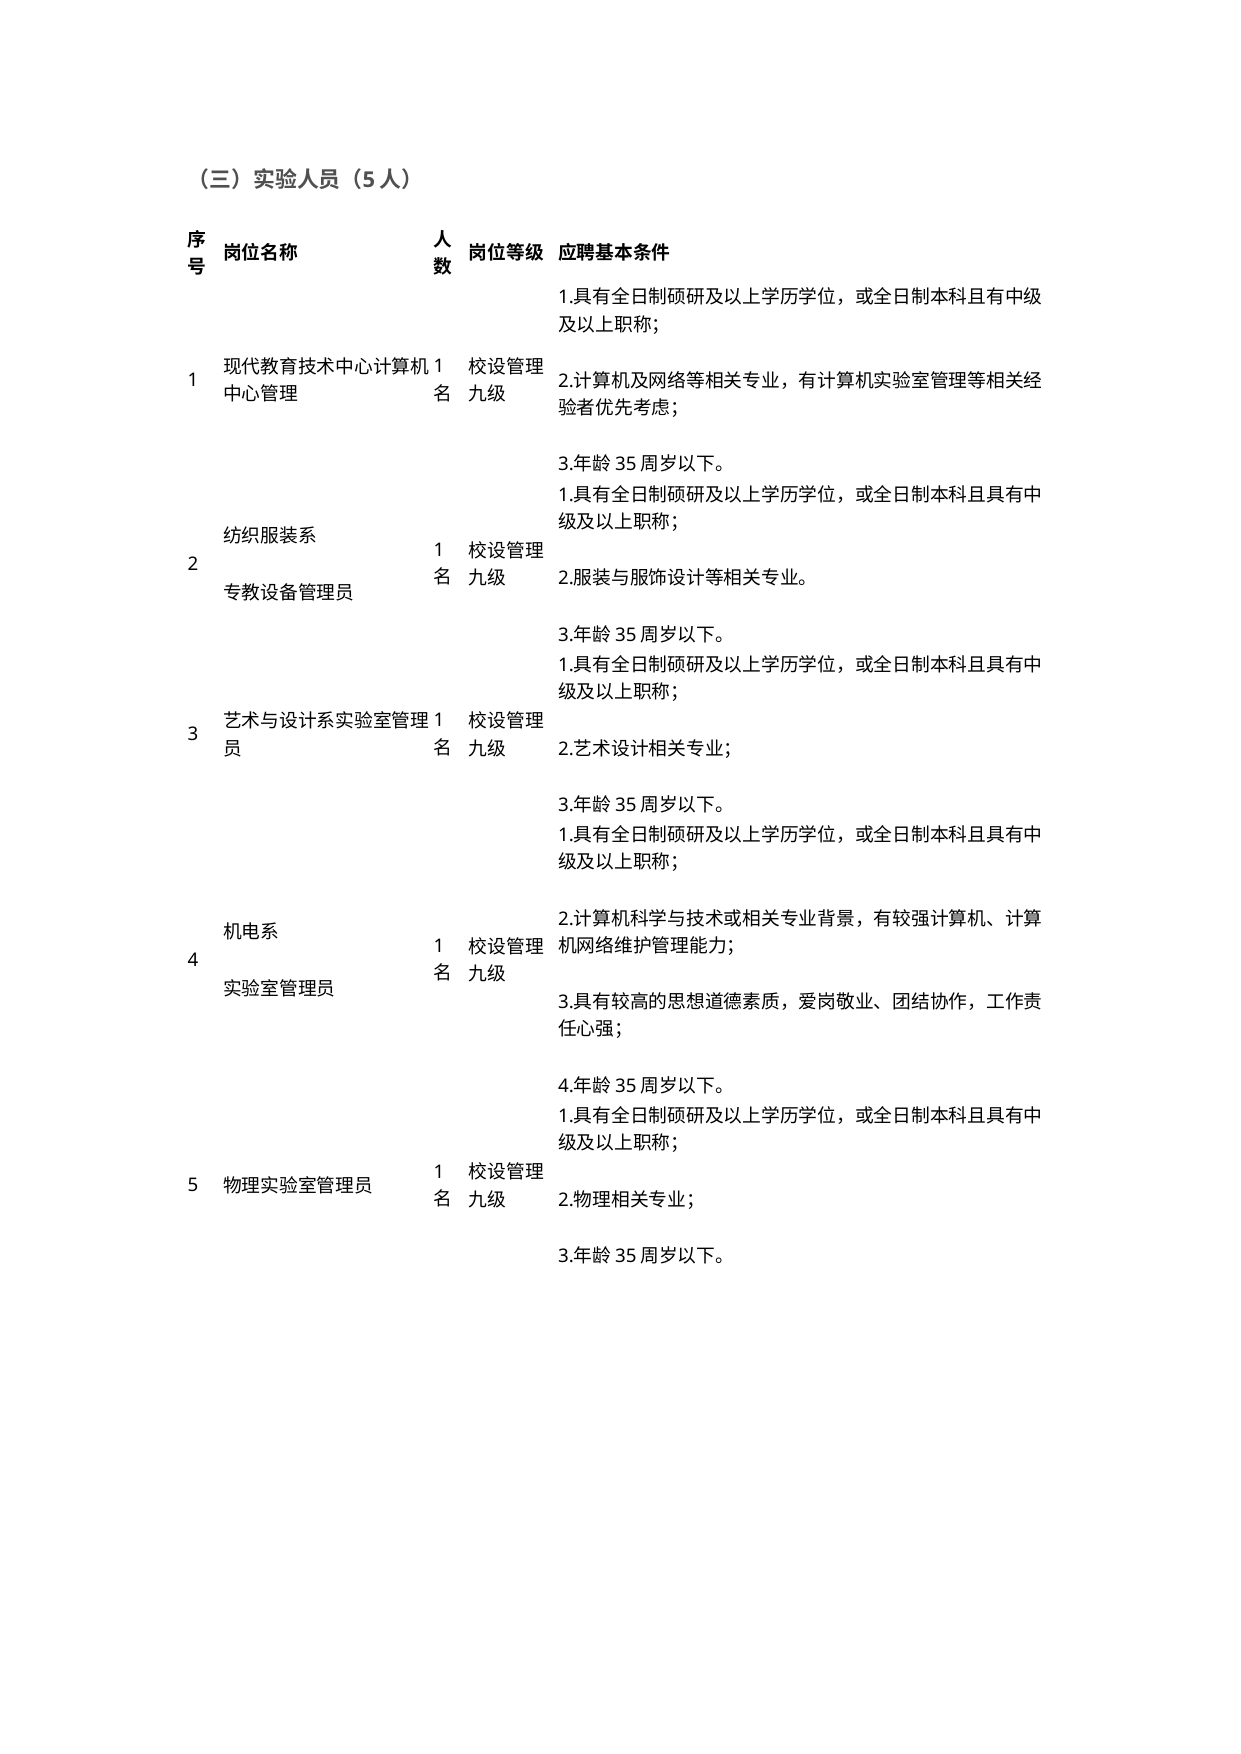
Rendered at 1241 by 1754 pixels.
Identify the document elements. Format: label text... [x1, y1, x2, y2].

table_cell 1.具有全日制硕研及以上学历学位，或全日制本科且具有中级及以上职称； 2.艺术设计相关专业； 3.年龄35周岁以下。 [556, 648, 1054, 818]
table_cell 4 [186, 818, 221, 1099]
table_cell 2 [186, 478, 221, 648]
table_cell 物理实验室管理员 [221, 1099, 432, 1269]
table_header 应聘基本条件 [556, 223, 1054, 280]
table_cell 现代教育技术中心计算机中心管理 [221, 280, 432, 478]
table_cell 1.具有全日制硕研及以上学历学位，或全日制本科且具有中级及以上职称； 2.计算机科学与技术或相关专业背景，有较强计算机、计算机网络维护管理能力； 3.具有较高的思想道德素质，爱岗敬业、团结协作，工作责任心强； 4.年龄35周岁以下。 [556, 818, 1054, 1099]
table_cell 3 [186, 648, 221, 818]
table_cell 1.具有全日制硕研及以上学历学位，或全日制本科且有中级及以上职称； 2.计算机及网络等相关专业，有计算机实验室管理等相关经验者优先考虑； 3.年龄35周岁以下。 [556, 280, 1054, 478]
table_header 序号 [186, 223, 221, 280]
table_cell 机电系 实验室管理员 [221, 818, 432, 1099]
table_header 岗位等级 [467, 223, 556, 280]
table_cell 校设管理九级 [467, 818, 556, 1099]
table_cell 1.具有全日制硕研及以上学历学位，或全日制本科且具有中级及以上职称； 2.物理相关专业； 3.年龄35周岁以下。 [556, 1099, 1054, 1269]
table_header 岗位名称 [221, 223, 432, 280]
table_cell 校设管理九级 [467, 648, 556, 818]
table_cell 艺术与设计系实验室管理员 [221, 648, 432, 818]
table_cell 校设管理九级 [467, 1099, 556, 1269]
table_cell 5 [186, 1099, 221, 1269]
table_cell 校设管理九级 [467, 478, 556, 648]
table_cell 1名 [432, 280, 467, 478]
table_cell 1名 [432, 648, 467, 818]
table_cell 1.具有全日制硕研及以上学历学位，或全日制本科且具有中级及以上职称； 2.服装与服饰设计等相关专业。 3.年龄35周岁以下。 [556, 478, 1054, 648]
table_cell 1名 [432, 478, 467, 648]
table_cell 校设管理九级 [467, 280, 556, 478]
table_cell 纺织服装系 专教设备管理员 [221, 478, 432, 648]
table_cell 1 [186, 280, 221, 478]
table_cell 1名 [432, 1099, 467, 1269]
table_header 人数 [432, 223, 467, 280]
table_cell 1名 [432, 818, 467, 1099]
text （三）实验人员（5人） [187, 150, 1053, 194]
